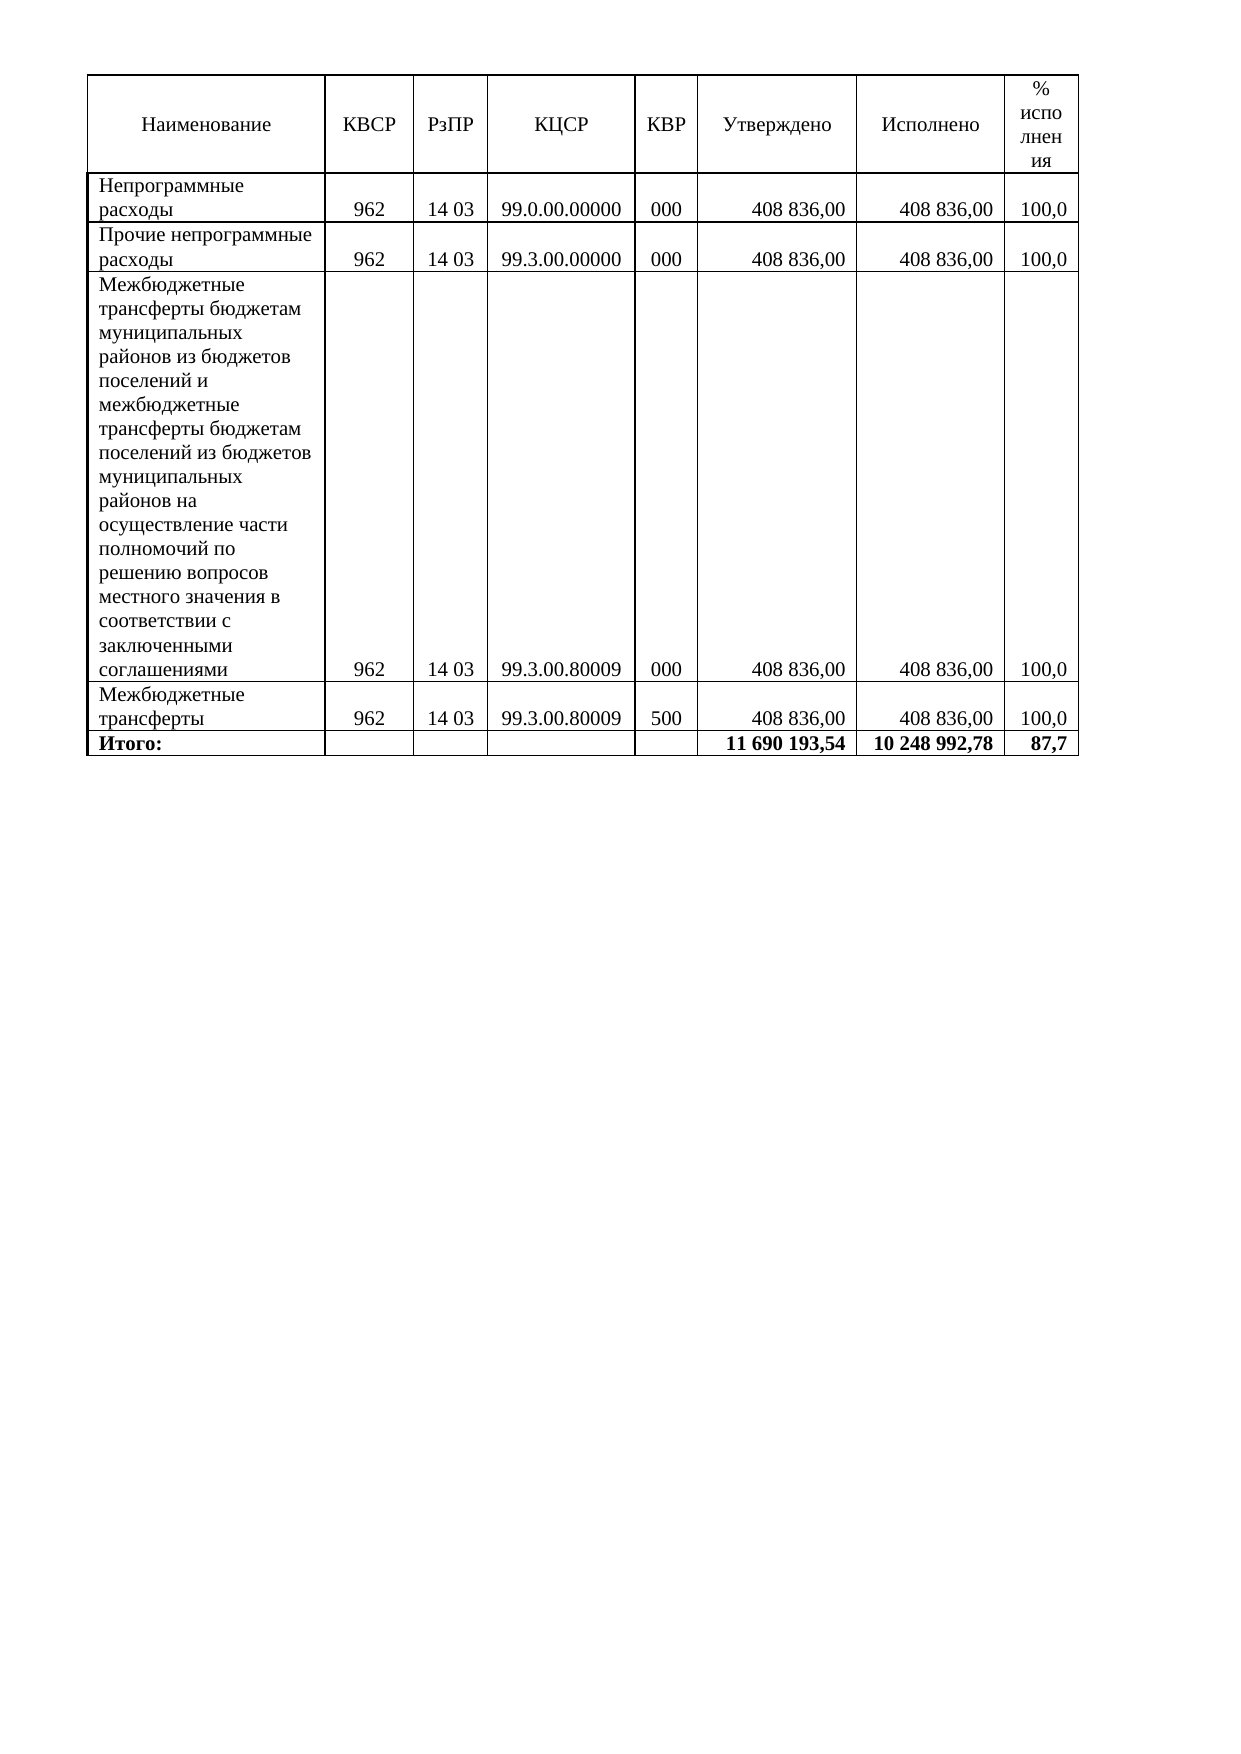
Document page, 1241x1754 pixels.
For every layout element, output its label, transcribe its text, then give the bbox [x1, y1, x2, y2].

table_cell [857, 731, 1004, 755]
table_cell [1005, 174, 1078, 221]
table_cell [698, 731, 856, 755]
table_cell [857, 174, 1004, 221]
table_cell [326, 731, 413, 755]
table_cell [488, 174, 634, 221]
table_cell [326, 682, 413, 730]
table_header КВСР [326, 76, 413, 172]
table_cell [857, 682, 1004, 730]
table_header % исполнения [1005, 76, 1078, 172]
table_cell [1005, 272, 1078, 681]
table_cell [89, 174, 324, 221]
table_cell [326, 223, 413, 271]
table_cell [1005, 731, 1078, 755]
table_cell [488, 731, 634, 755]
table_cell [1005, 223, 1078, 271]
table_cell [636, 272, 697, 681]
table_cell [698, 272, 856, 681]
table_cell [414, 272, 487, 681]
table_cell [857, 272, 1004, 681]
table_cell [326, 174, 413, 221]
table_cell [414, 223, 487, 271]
table_header Исполнено [857, 76, 1004, 172]
table_header РзПР [414, 76, 487, 172]
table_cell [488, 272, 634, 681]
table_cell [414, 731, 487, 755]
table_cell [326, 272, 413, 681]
table_header КВР [636, 76, 697, 172]
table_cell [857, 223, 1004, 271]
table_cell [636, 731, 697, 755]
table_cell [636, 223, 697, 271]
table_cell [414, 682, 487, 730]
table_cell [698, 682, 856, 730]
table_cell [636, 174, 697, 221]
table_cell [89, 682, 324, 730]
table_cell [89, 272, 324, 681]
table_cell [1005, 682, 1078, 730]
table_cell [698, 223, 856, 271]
table_header Наименование [88, 76, 324, 172]
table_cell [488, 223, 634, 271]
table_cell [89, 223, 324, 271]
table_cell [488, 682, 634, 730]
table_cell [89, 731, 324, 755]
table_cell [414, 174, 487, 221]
table_header Утверждено [698, 76, 856, 172]
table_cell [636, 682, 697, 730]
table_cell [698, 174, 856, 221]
table_header КЦСР [488, 76, 634, 172]
